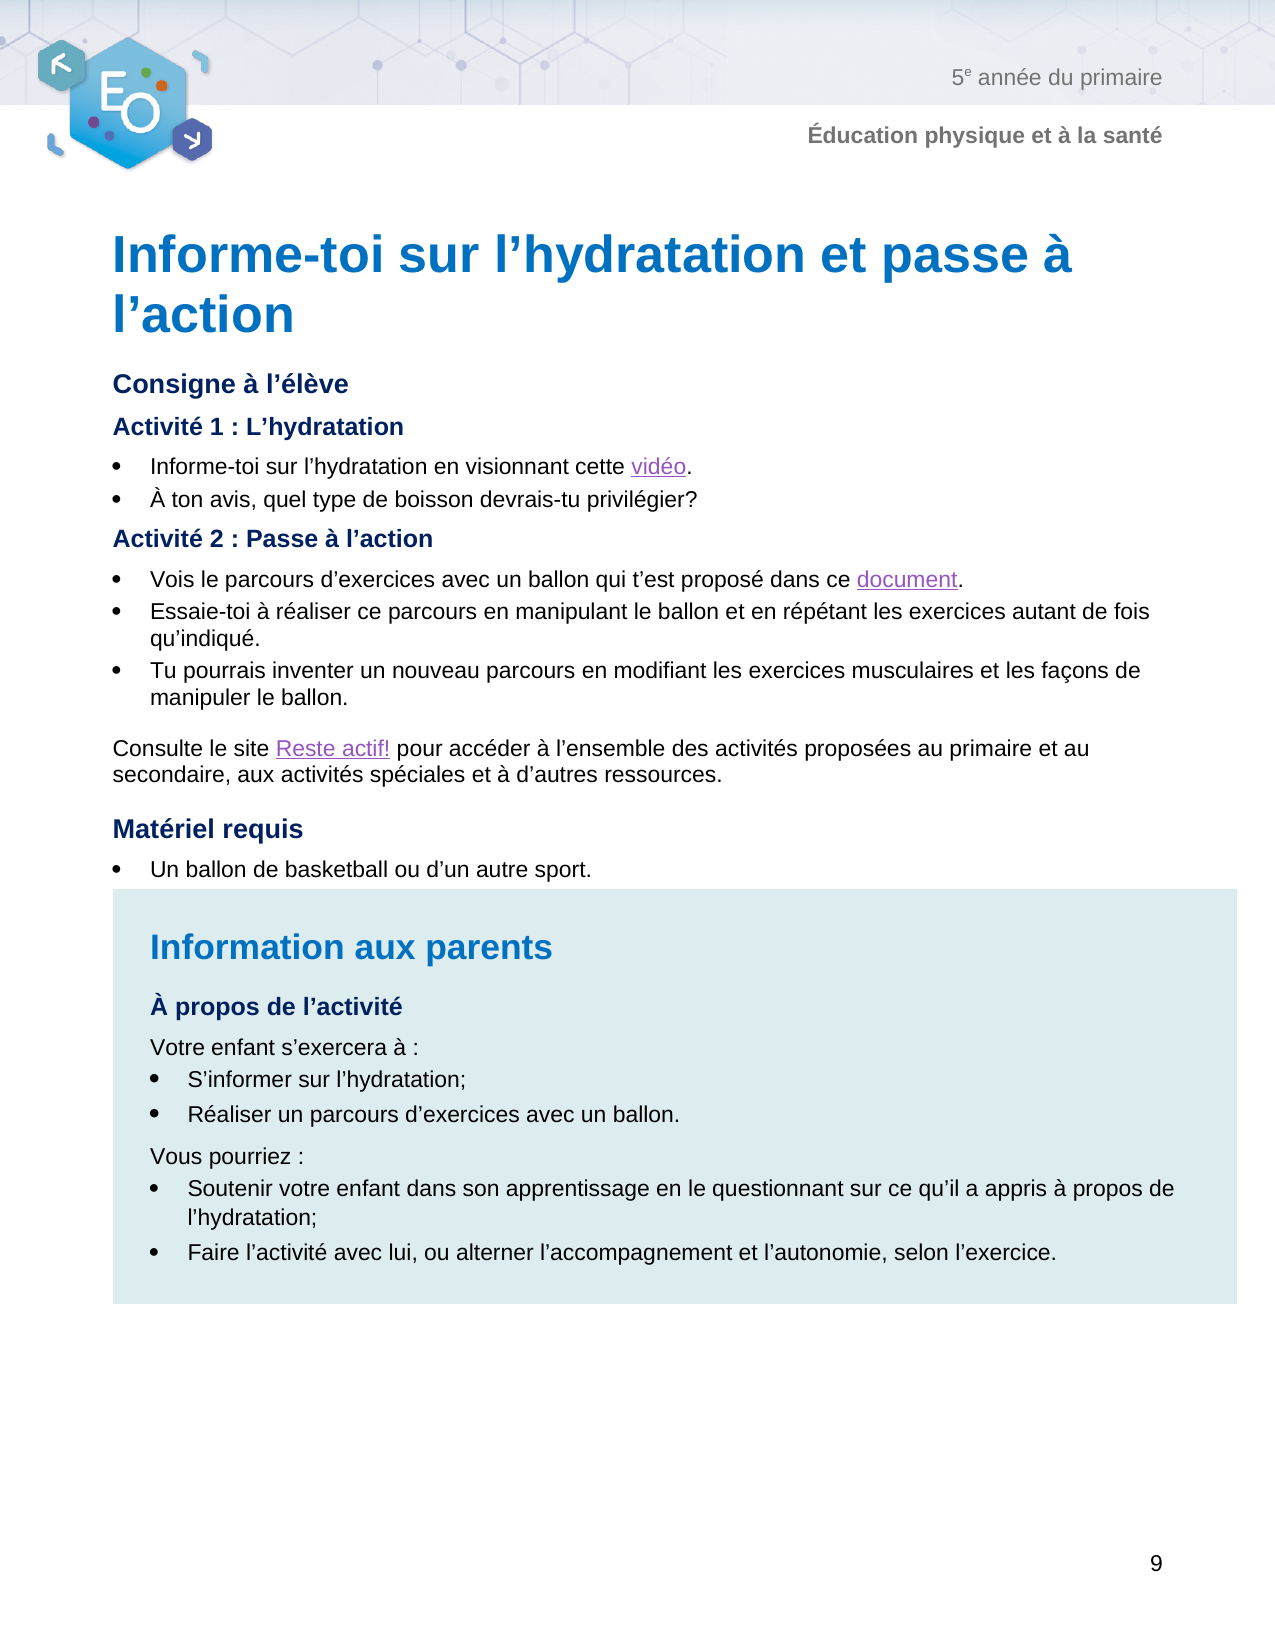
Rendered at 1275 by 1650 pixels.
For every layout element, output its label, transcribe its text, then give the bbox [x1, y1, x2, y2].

text Activité 1 : L’hydratation [112, 412, 1162, 441]
picture [0, 0, 1275, 189]
text Éducation physique et à la santé [112, 122, 1162, 148]
text Un ballon de basketball ou d’un autre sport. [112, 856, 1162, 883]
text Consigne à l’élève [112, 368, 1162, 399]
text À ton avis, quel type de boisson devrais-tu privilégier? [112, 486, 1162, 512]
text Informe-toi sur l’hydratation et passe à l’action [112, 223, 1162, 343]
table_header Information aux parents À propos de l’activité Votre enfant s’exercera à : S’informer sur l’hydratation; Réaliser un parcours d’exercices avec un ballon. Vous pourriez : Soutenir votre enfant dans son apprentissage en le questionnant sur ce qu’il a appris à propos de l’hydratation; Faire l’activité avec lui, ou alterner l’accompagnement et l’autonomie, selon l’exercice. [113, 889, 1237, 1304]
text Essaie-toi à réaliser ce parcours en manipulant le ballon et en répétant les exercices autant de fois qu’indiqué. [112, 598, 1162, 651]
text Matériel requis [112, 813, 1083, 844]
text Informe-toi sur l’hydratation en visionnant cette vidéo. [112, 453, 1162, 479]
text Consulte le site Reste actif! pour accéder à l’ensemble des activités proposées au primaire et au secondaire, aux activités spéciales et à d’autres ressources. [112, 735, 1162, 788]
text Vois le parcours d’exercices avec un ballon qui t’est proposé dans ce document. [112, 566, 1162, 592]
text Activité 2 : Passe à l’action [112, 524, 1162, 553]
text Tu pourrais inventer un nouveau parcours en modifiant les exercices musculaires et les façons de manipuler le ballon. [112, 657, 1162, 710]
